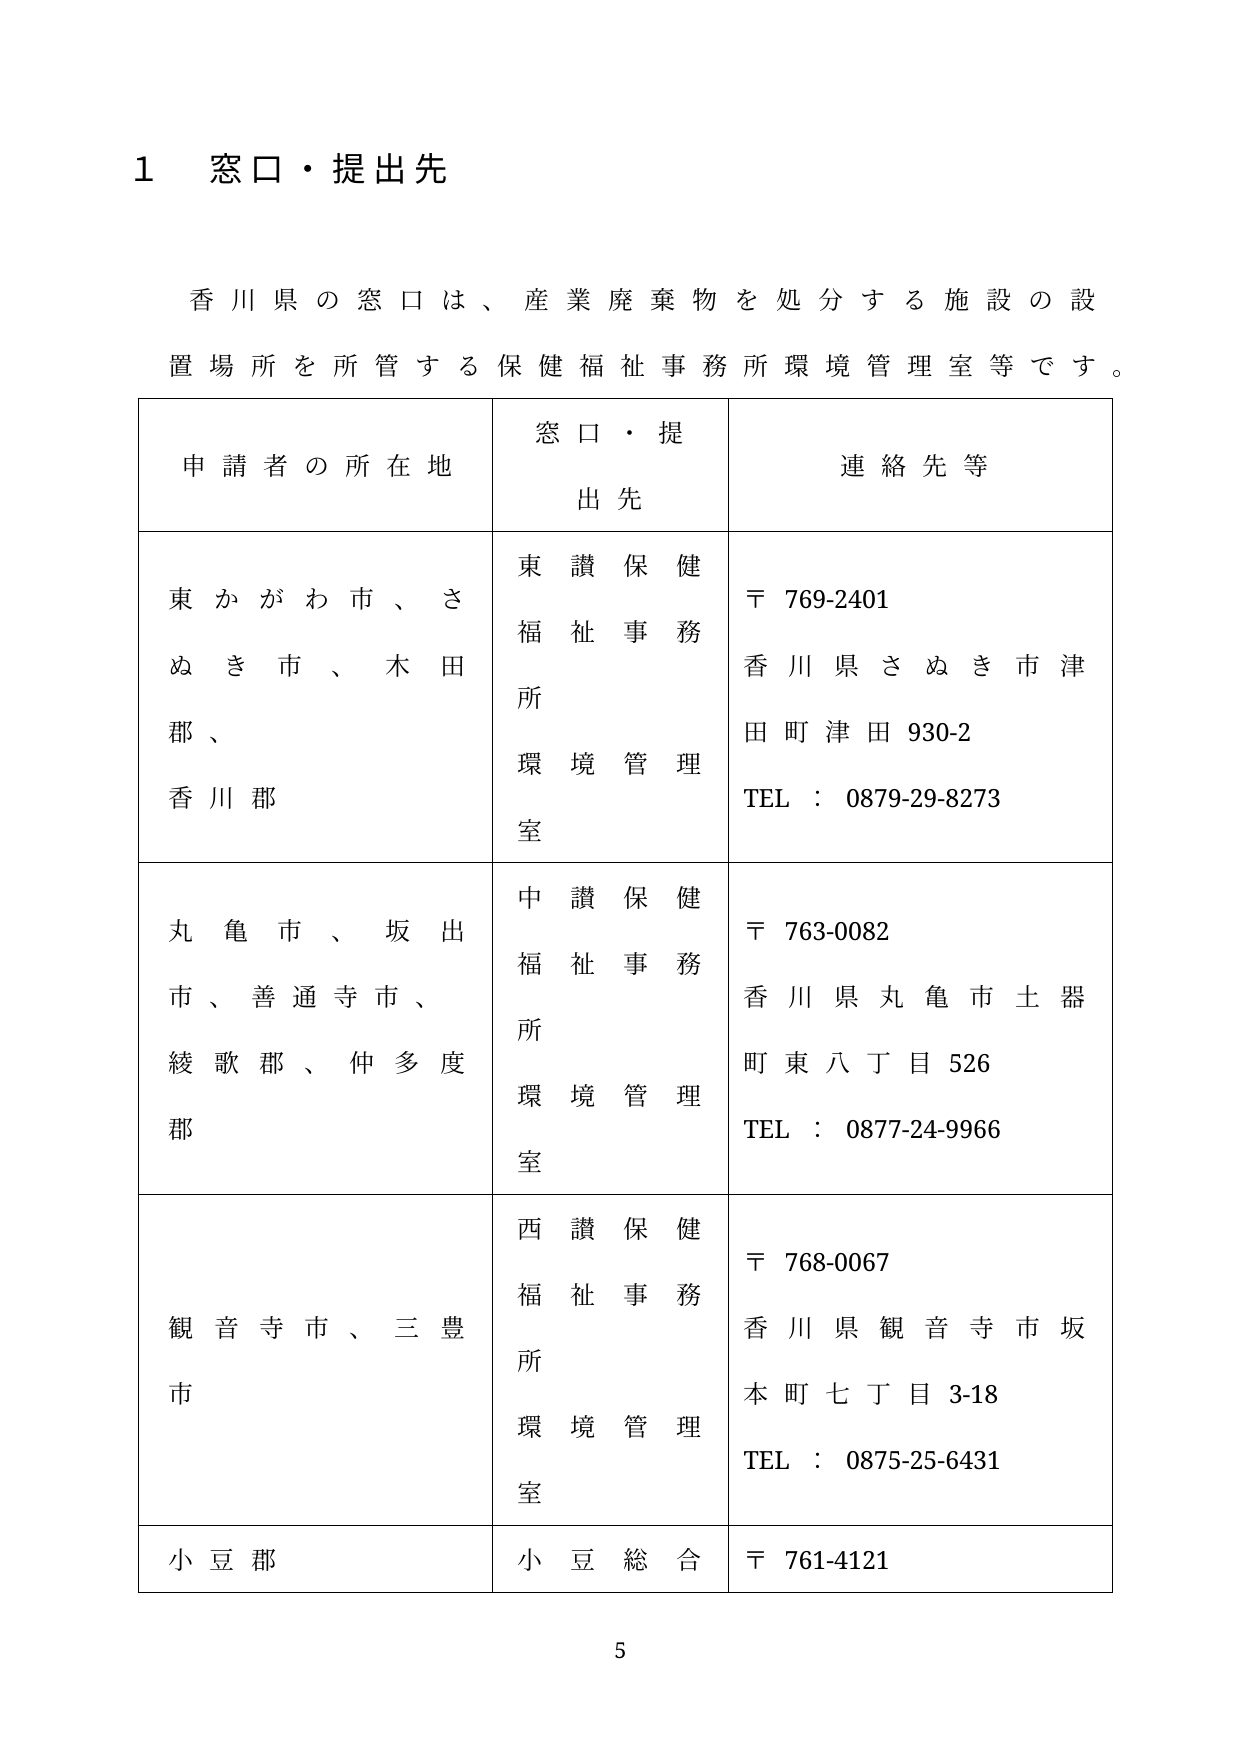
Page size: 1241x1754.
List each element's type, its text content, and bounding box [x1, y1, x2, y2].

table_header 申請者の所在地 [139, 399, 492, 531]
table_cell 丸亀市、坂出市、善通寺市、 綾歌郡、仲多度郡 [139, 863, 492, 1193]
table_cell 〒763-0082 香川県丸亀市土器町東八丁目526 TEL：0877-24-9966 [729, 863, 1112, 1193]
text 香川県の窓口は、産業廃棄物を処分する施設の設置場所を所管する保健福祉事務所環境管理室等です。 [157, 266, 1113, 398]
table_cell 東かがわ市、さぬき市、木田郡、 香川郡 [139, 532, 492, 862]
table_cell 西讃保健福祉事務所 環境管理室 [493, 1195, 728, 1525]
table_cell 小豆総合事務所 環境森林課 [493, 1526, 728, 1592]
table_cell 〒768-0067 香川県観音寺市坂本町七丁目3-18 TEL：0875-25-6431 [729, 1195, 1112, 1525]
table_cell 小豆郡 [139, 1526, 492, 1592]
text １ 窓口・提出先 [128, 134, 1113, 200]
table_header 連絡先等 [729, 399, 1112, 531]
table_header 窓口・提出先 [493, 399, 728, 531]
table_cell 東讃保健福祉事務所 環境管理室 [493, 532, 728, 862]
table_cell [729, 1526, 1112, 1592]
table_cell 〒769-2401 香川県さぬき市津田町津田930-2 TEL：0879-29-8273 [729, 532, 1112, 862]
table_cell 中讃保健福祉事務所 環境管理室 [493, 863, 728, 1193]
table_cell 観音寺市、三豊市 [139, 1195, 492, 1525]
